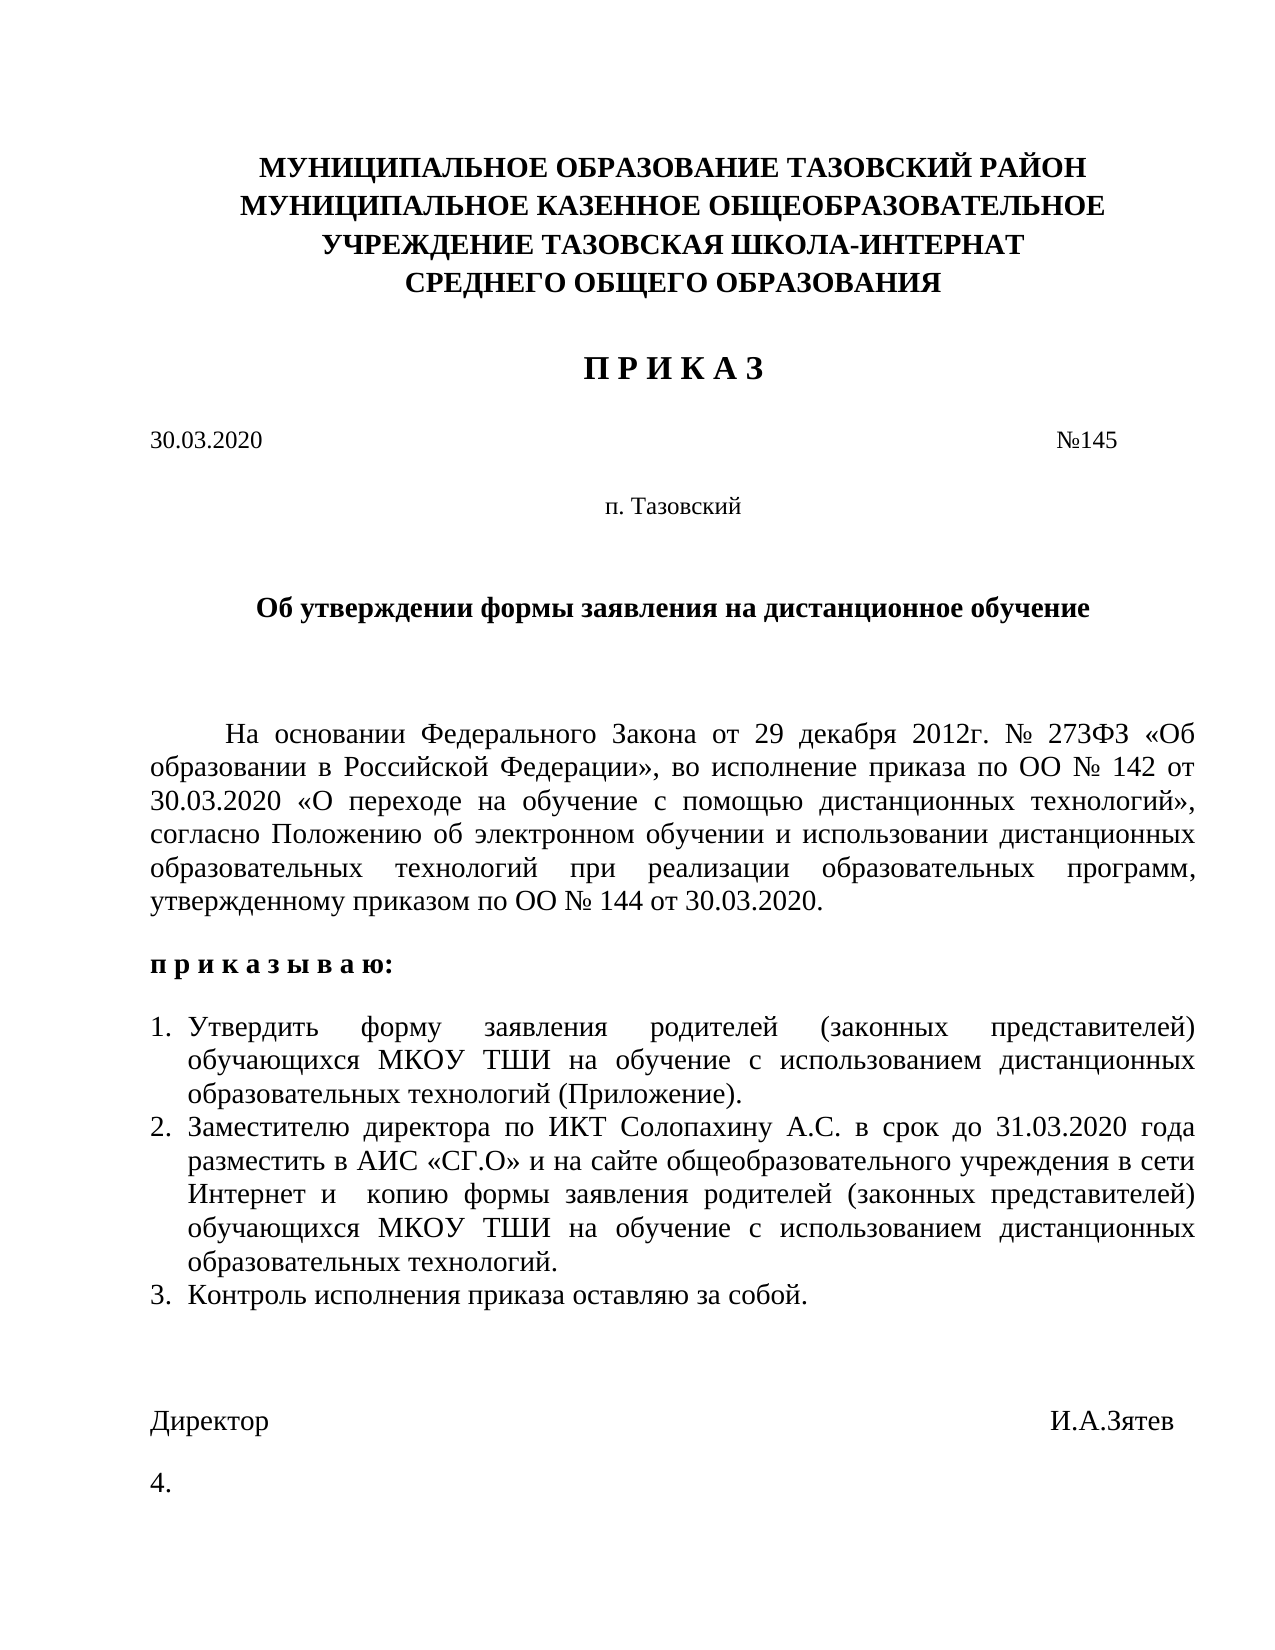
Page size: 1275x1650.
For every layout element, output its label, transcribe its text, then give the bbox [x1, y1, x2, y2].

text МУНИЦИПАЛЬНОЕ ОБРАЗОВАНИЕ ТАЗОВСКИЙ РАЙОН [150, 150, 1196, 183]
list Утвердить форму заявления родителей (законных представителей) обучающихся МКОУ ТШИ на обучение с использованием дистанционных образовательных технологий (Приложение). [150, 1009, 1196, 1109]
text На основании Федерального Закона от 29 декабря 2012г. № 273ФЗ «Об образовании в Российской Федерации», во исполнение приказа по ОО № 142 от 30.03.2020 «О переходе на обучение с помощью дистанционных технологий», согласно Положению об электронном обучении и использовании дистанционных образовательных технологий при реализации образовательных программ, утвержденному приказом по ОО № 144 от 30.03.2020. [150, 716, 1196, 917]
text 30.03.2020 №145 [150, 425, 1196, 454]
list Заместителю директора по ИКТ Солопахину А.С. в срок до 31.03.2020 года разместить в АИС «СГ.О» и на сайте общеобразовательного учреждения в сети Интернет и копию формы заявления родителей (законных представителей) обучающихся МКОУ ТШИ на обучение с использованием дистанционных образовательных технологий. [150, 1109, 1196, 1277]
text П Р И К А З [150, 348, 1196, 387]
list Контроль исполнения приказа оставляю за собой. [150, 1277, 1196, 1311]
text п р и к а з ы в а ю: [150, 946, 1196, 980]
text Директор И.А.Зятев [150, 1403, 1196, 1436]
text МУНИЦИПАЛЬНОЕ КАЗЕННОЕ ОБЩЕОБРАЗОВАТЕЛЬНОЕ УЧРЕЖДЕНИЕ ТАЗОВСКАЯ ШКОЛА-ИНТЕРНАТ [150, 188, 1196, 261]
text п. Тазовский [150, 491, 1196, 520]
text Об утверждении формы заявления на дистанционное обучение [150, 590, 1196, 624]
text СРЕДНЕГО ОБЩЕГО ОБРАЗОВАНИЯ [150, 266, 1196, 299]
